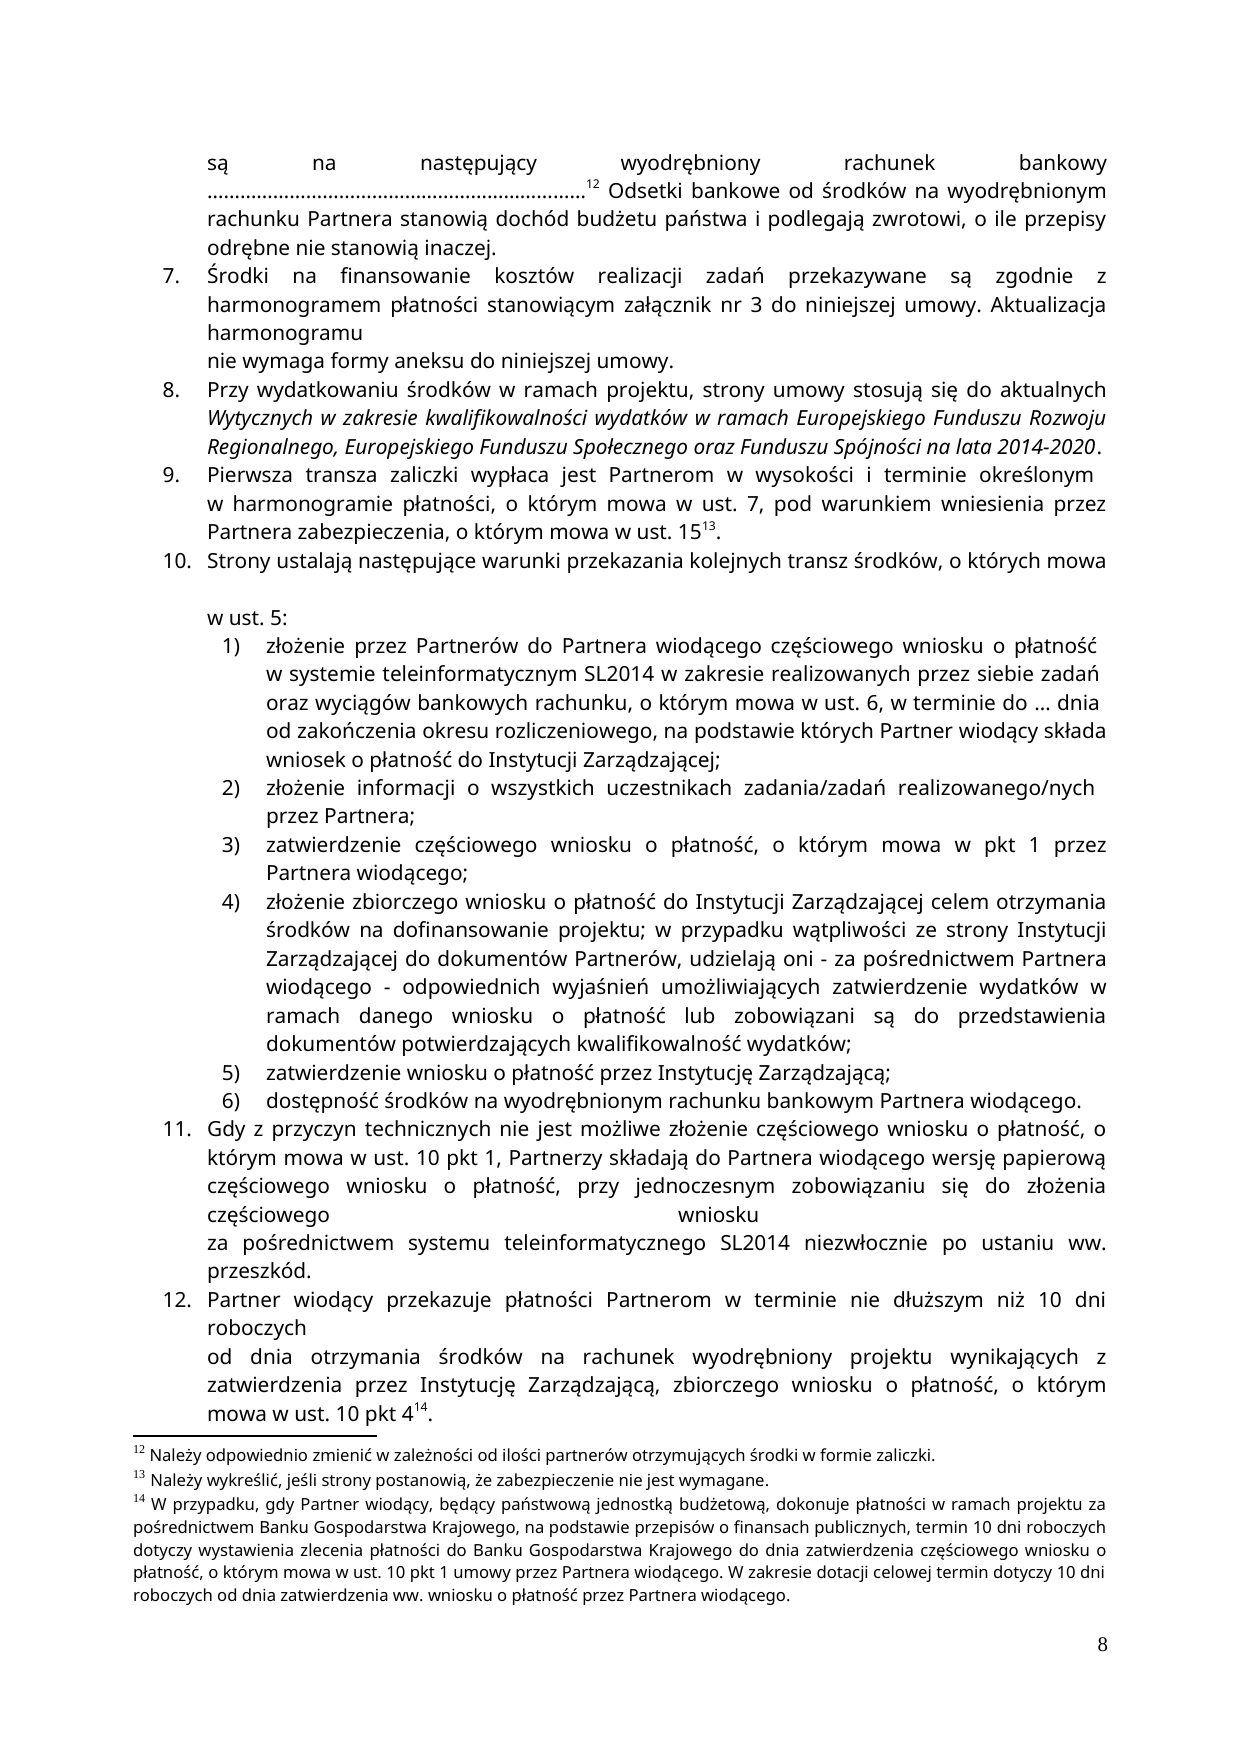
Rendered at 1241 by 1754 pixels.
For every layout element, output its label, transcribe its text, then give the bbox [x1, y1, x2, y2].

list złożenie przez Partnerów do Partnera wiodącego częściowego wniosku o płatność w systemie teleinformatycznym SL2014 w zakresie realizowanych przez siebie zadań oraz wyciągów bankowych rachunku, o którym mowa w ust. 6, w terminie do … dnia od zakończenia okresu rozliczeniowego, na podstawie których Partner wiodący składa wniosek o płatność do Instytucji Zarządzającej; [222, 631, 1107, 773]
list Przy wydatkowaniu środków w ramach projektu, strony umowy stosują się do aktualnych Wytycznych w zakresie kwalifikowalności wydatków w ramach Europejskiego Funduszu Rozwoju Regionalnego, Europejskiego Funduszu Społecznego oraz Funduszu Spójności na lata 2014-2020. [162, 375, 1107, 460]
list złożenie zbiorczego wniosku o płatność do Instytucji Zarządzającej celem otrzymania środków na dofinansowanie projektu; w przypadku wątpliwości ze strony Instytucji Zarządzającej do dokumentów Partnerów, udzielają oni - za pośrednictwem Partnera wiodącego - odpowiednich wyjaśnień umożliwiających zatwierdzenie wydatków w ramach danego wniosku o płatność lub zobowiązani są do przedstawienia dokumentów potwierdzających kwalifikowalność wydatków; [222, 887, 1107, 1058]
list Strony ustalają następujące warunki przekazania kolejnych transz środków, o których mowa w ust. 5: [162, 546, 1107, 631]
list Środki na finansowanie kosztów realizacji zadań przekazywane są zgodnie z harmonogramem płatności stanowiącym załącznik nr 3 do niniejszej umowy. Aktualizacja harmonogramu nie wymaga formy aneksu do niniejszej umowy. [162, 261, 1107, 375]
list zatwierdzenie częściowego wniosku o płatność, o którym mowa w pkt 1 przez Partnera wiodącego; [222, 830, 1107, 887]
list Gdy z przyczyn technicznych nie jest możliwe złożenie częściowego wniosku o płatność, o którym mowa w ust. 10 pkt 1, Partnerzy składają do Partnera wiodącego wersję papierową częściowego wniosku o płatność, przy jednoczesnym zobowiązaniu się do złożenia częściowego wniosku za pośrednictwem systemu teleinformatycznego SL2014 niezwłocznie po ustaniu ww. przeszkód. [162, 1114, 1107, 1285]
list złożenie informacji o wszystkich uczestnikach zadania/zadań realizowanego/nych przez Partnera; [222, 773, 1107, 830]
list zatwierdzenie wniosku o płatność przez Instytucję Zarządzającą; [222, 1058, 1107, 1086]
list Pierwsza transza zaliczki wypłaca jest Partnerom w wysokości i terminie określonym w harmonogramie płatności, o którym mowa w ust. 7, pod warunkiem wniesienia przez Partnera zabezpieczenia, o którym mowa w ust. 15. [162, 460, 1107, 546]
list dostępność środków na wyodrębnionym rachunku bankowym Partnera wiodącego. [222, 1086, 1107, 1114]
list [162, 148, 1107, 261]
list Partner wiodący przekazuje płatności Partnerom w terminie nie dłuższym niż 10 dni roboczych od dnia otrzymania środków na rachunek wyodrębniony projektu wynikających z zatwierdzenia przez Instytucję Zarządzającą, zbiorczego wniosku o płatność, o którym mowa w ust. 10 pkt 4. [162, 1285, 1107, 1427]
